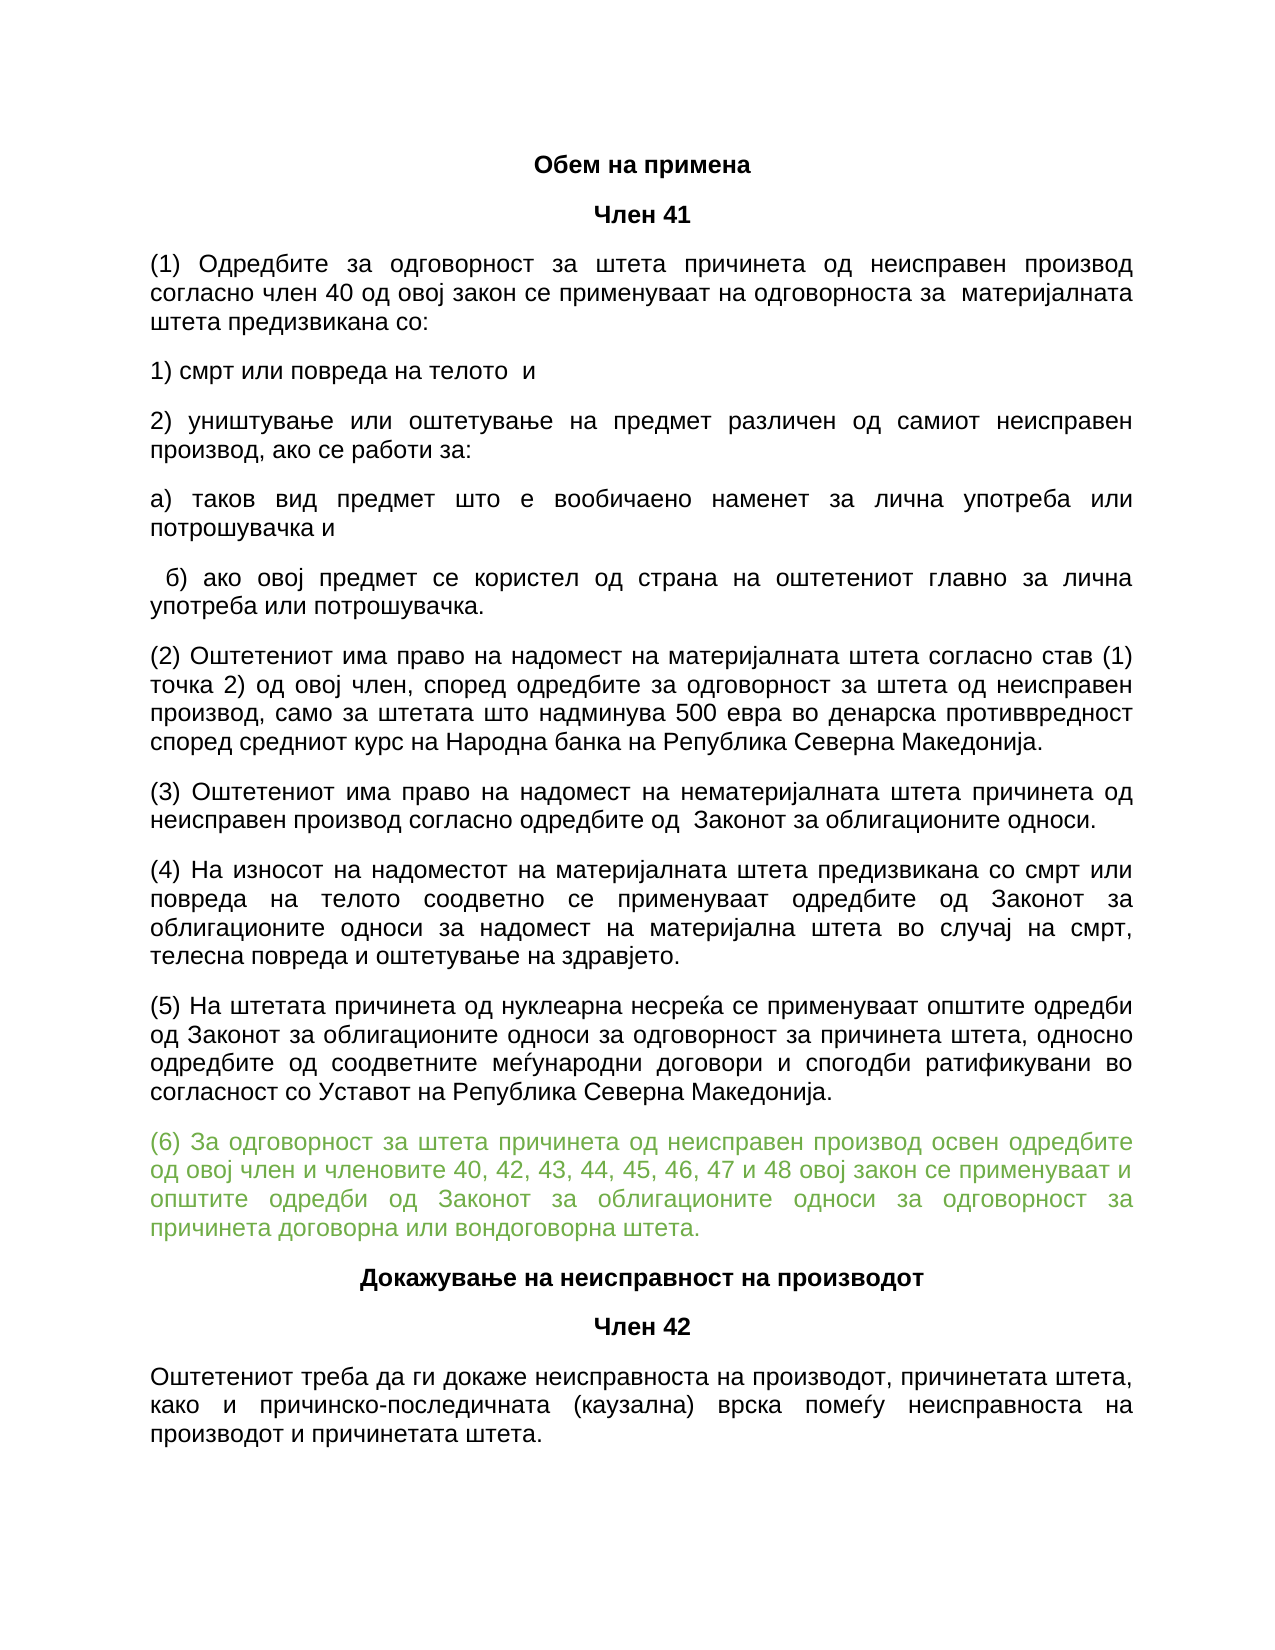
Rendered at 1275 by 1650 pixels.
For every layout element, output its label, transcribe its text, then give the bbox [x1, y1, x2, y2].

text (4) На износот на надоместот на материјалната штета предизвикана со смрт или повреда на телото соодветно се применуваат одредбите од Законот за облигационите односи за надомест на материјална штета во случај на смрт, телесна повреда и оштетување на здравјето. [150, 855, 1134, 970]
text Оштетениот треба да ги докаже неисправноста на производот, причинетата штета, како и причинско-последичната (каузална) врска помеѓу неисправноста на производот и причинетата штета. [150, 1362, 1134, 1448]
text (3) Оштетениот има право на надомест на нематеријалната штета причинета од неисправен производ согласно одредбите од Законот за облигационите односи. [150, 777, 1134, 834]
text 1) смрт или повреда на телото и [150, 356, 1134, 385]
text (1) Одредбите за одговорност за штета причинета од неисправен производ согласно член 40 од овој закон се применуваат на одговорноста за материјалната штета предизвикана со: [150, 249, 1134, 335]
text Член 42 [150, 1312, 1134, 1341]
text a) таков вид предмет што е вообичаено наменет за лична употреба или потрошувачка и [150, 484, 1134, 542]
text 2) уништување или оштетување на предмет различен од самиот неисправен производ, ако се работи за: [150, 406, 1134, 463]
text (2) Оштетениот има право на надомест на материјалната штета согласно став (1) точка 2) од овој член, според одредбите за одговорност за штета од неисправен производ, само за штетата што надминува 500 евра во денарска противвредност според средниот курс на Народна банка на Република Северна Македонија. [150, 641, 1134, 756]
text Обем на примена [150, 150, 1134, 179]
text (5) На штетата причинета од нуклеарна несреќа се применуваат општите одредби од Законот за облигационите односи за одговорност за причинета штета, односно одредбите од соодветните меѓународни договори и спогодби ратификувани во согласност со Уставот на Република Северна Македонија. [150, 991, 1134, 1106]
text (6) За одговорност за штета причинета од неисправен производ освен одредбите од овој член и членовите 40, 42, 43, 44, 45, 46, 47 и 48 овој закон се применуваат и општите одредби од Законот за облигационите односи за одговорност за причинета договорна или вондоговорна штета. [150, 1127, 1134, 1242]
text б) ако овој предмет се користел од страна на оштетениот главно за лична употреба или потрошувачка. [150, 562, 1134, 620]
text Член 41 [150, 199, 1134, 228]
text Докажување на неисправност на производот [150, 1262, 1134, 1291]
